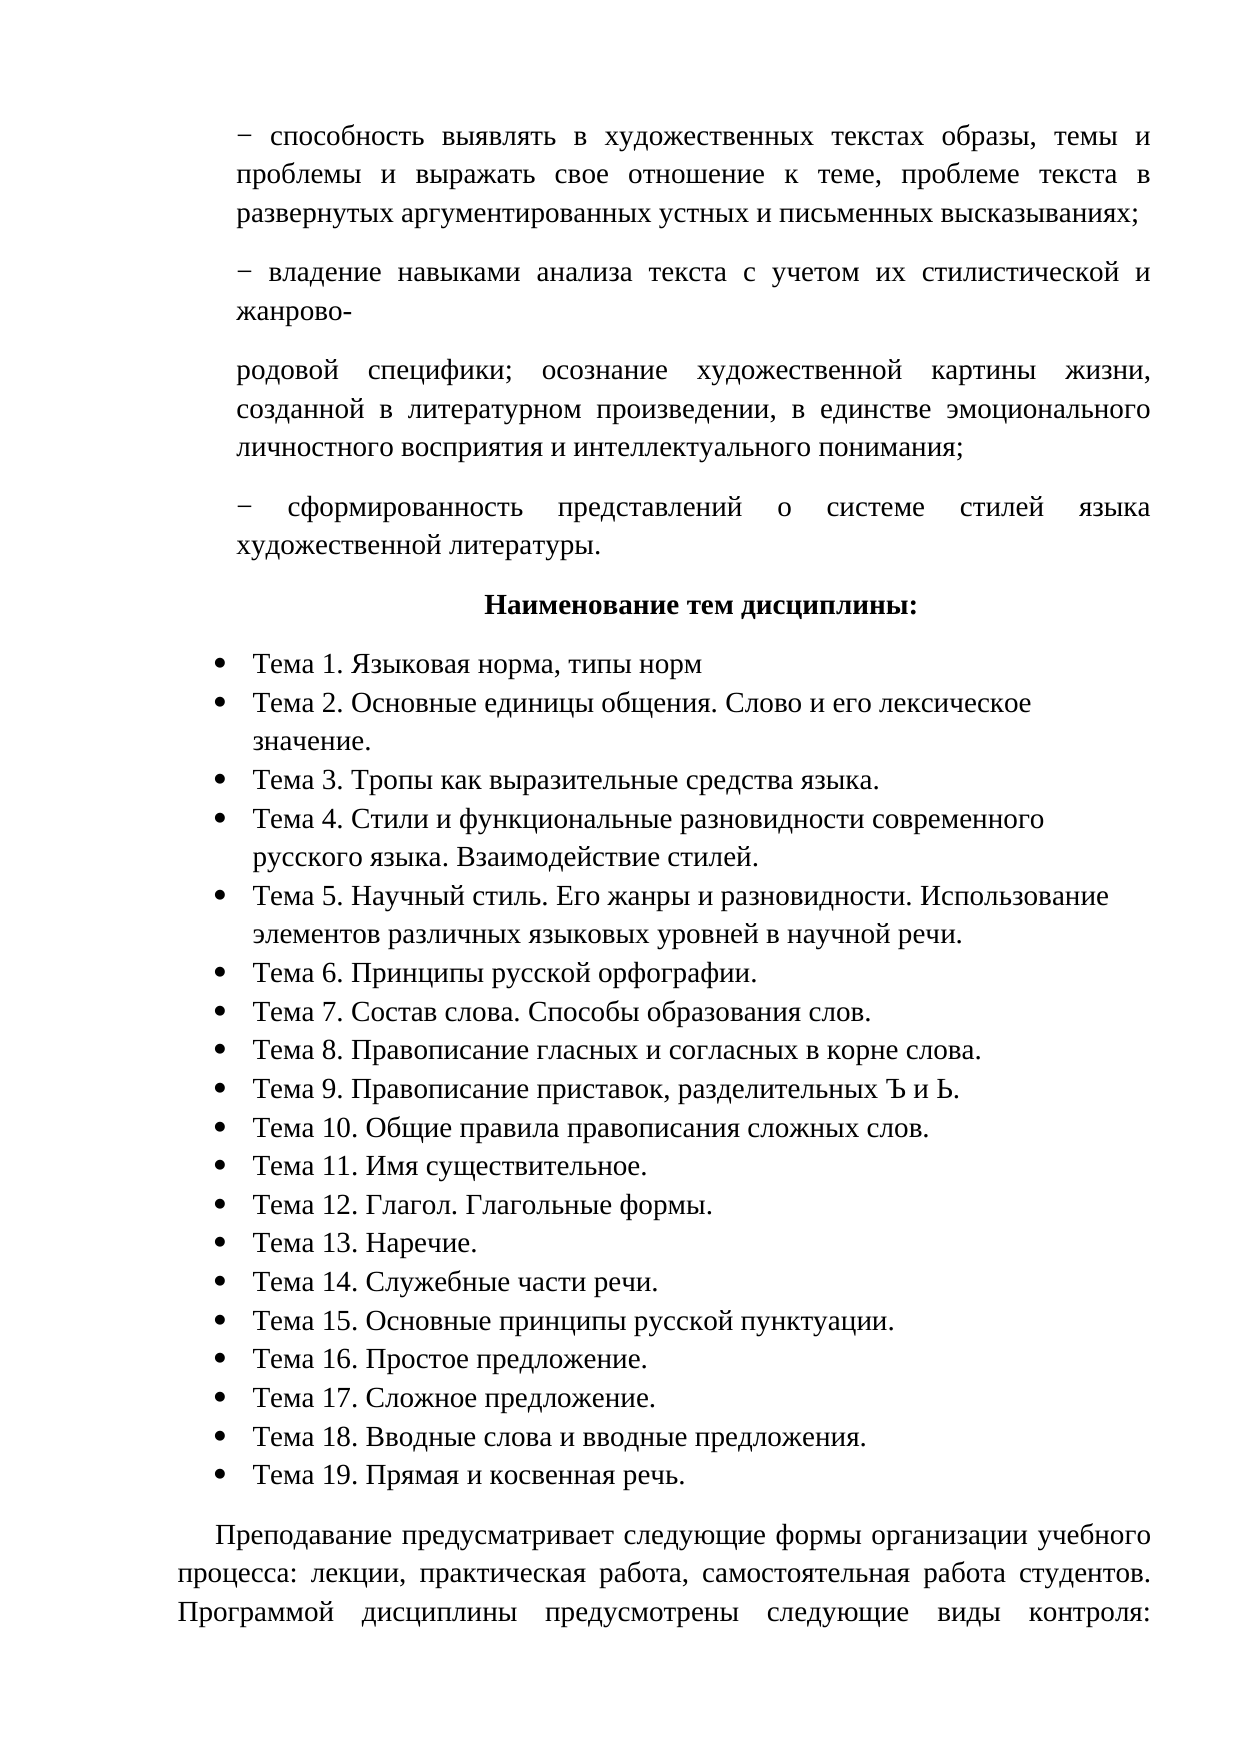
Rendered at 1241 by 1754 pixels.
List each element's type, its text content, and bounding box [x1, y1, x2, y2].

list Тема 8. Правописание гласных и согласных в корне слова. [215, 1032, 1152, 1066]
list Тема 9. Правописание приставок, разделительных Ъ и Ь. [215, 1071, 1152, 1105]
list Тема 7. Состав слова. Способы образования слов. [215, 994, 1152, 1027]
list Тема 13. Наречие. [215, 1226, 1152, 1259]
list Тема 16. Простое предложение. [215, 1342, 1152, 1375]
list Тема 4. Стили и функциональные разновидности современного русского языка. Взаимодействие стилей. [215, 801, 1152, 873]
list Тема 17. Сложное предложение. [215, 1380, 1152, 1414]
list Тема 12. Глагол. Глагольные формы. [215, 1187, 1152, 1221]
list Тема 3. Тропы как выразительные средства языка. [215, 762, 1152, 796]
list Тема 5. Научный стиль. Его жанры и разновидности. Использование элементов различных языковых уровней в научной речи. [215, 878, 1152, 950]
list Тема 6. Принципы русской орфографии. [215, 955, 1152, 989]
list Тема 19. Прямая и косвенная речь. [215, 1457, 1152, 1491]
list Тема 18. Вводные слова и вводные предложения. [215, 1419, 1152, 1452]
list Тема 15. Основные принципы русской пунктуации. [215, 1303, 1152, 1337]
list Тема 14. Служебные части речи. [215, 1264, 1152, 1298]
text − владение навыками анализа текста с учетом их стилистической и жанрово- [236, 254, 1152, 327]
text Наименование тем дисциплины: [177, 587, 1152, 620]
list Тема 10. Общие правила правописания сложных слов. [215, 1110, 1152, 1143]
text родовой специфики; осознание художественной картины жизни, созданной в литературном произведении, в единстве эмоционального личностного восприятия и интеллектуального понимания; [236, 352, 1152, 463]
list Тема 1. Языковая норма, типы норм [215, 646, 1152, 680]
text − способность выявлять в художественных текстах образы, темы и проблемы и выражать свое отношение к теме, проблеме текста в развернутых аргументированных устных и письменных высказываниях; [236, 118, 1152, 229]
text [177, 1517, 1152, 1628]
text − сформированность представлений о системе стилей языка художественной литературы. [236, 489, 1152, 561]
list Тема 2. Основные единицы общения. Слово и его лексическое значение. [215, 685, 1152, 757]
list Тема 11. Имя существительное. [215, 1148, 1152, 1182]
